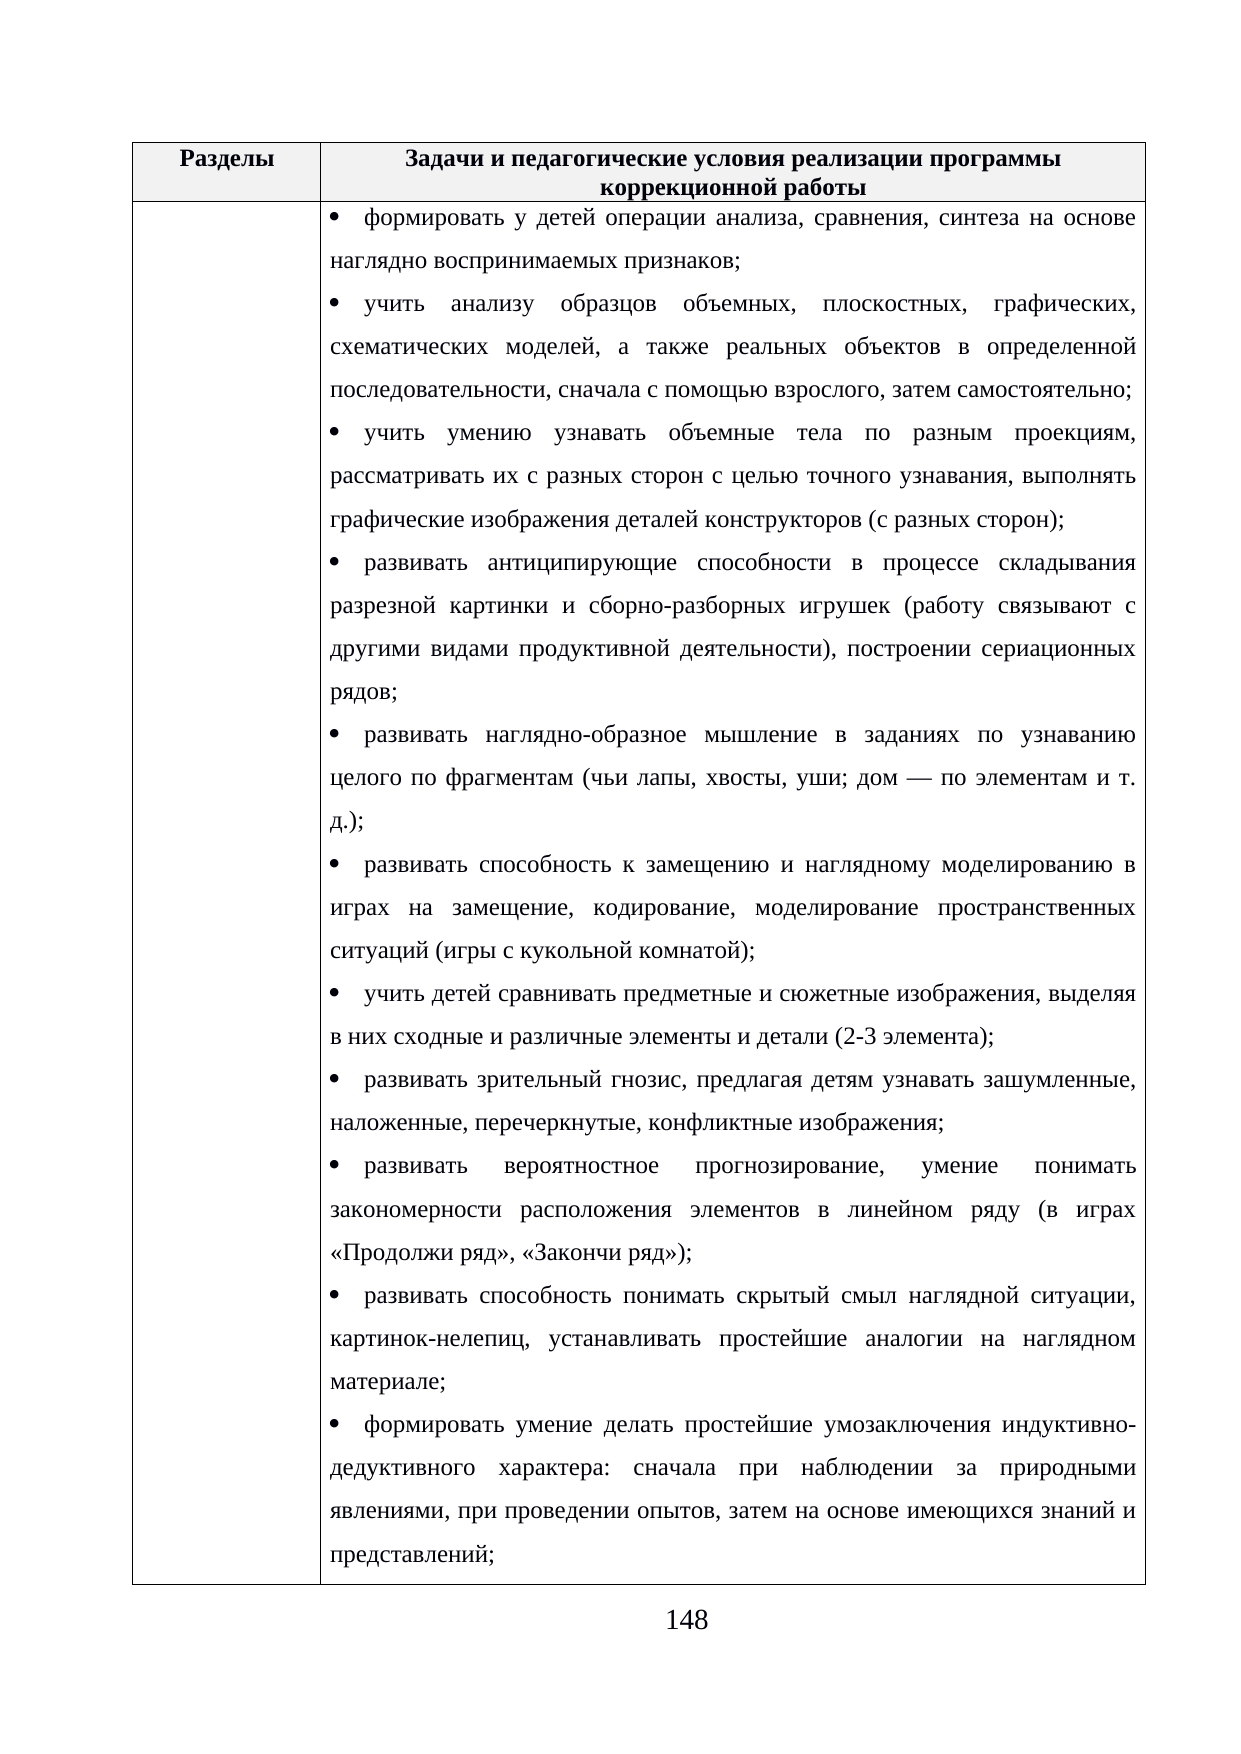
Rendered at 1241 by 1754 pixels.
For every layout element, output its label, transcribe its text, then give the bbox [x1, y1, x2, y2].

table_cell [133, 202, 320, 1584]
table_header Разделы [133, 143, 320, 201]
table_header Задачи и педагогические условия реализации программы коррекционной работы [321, 143, 1145, 201]
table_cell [321, 202, 1145, 1584]
